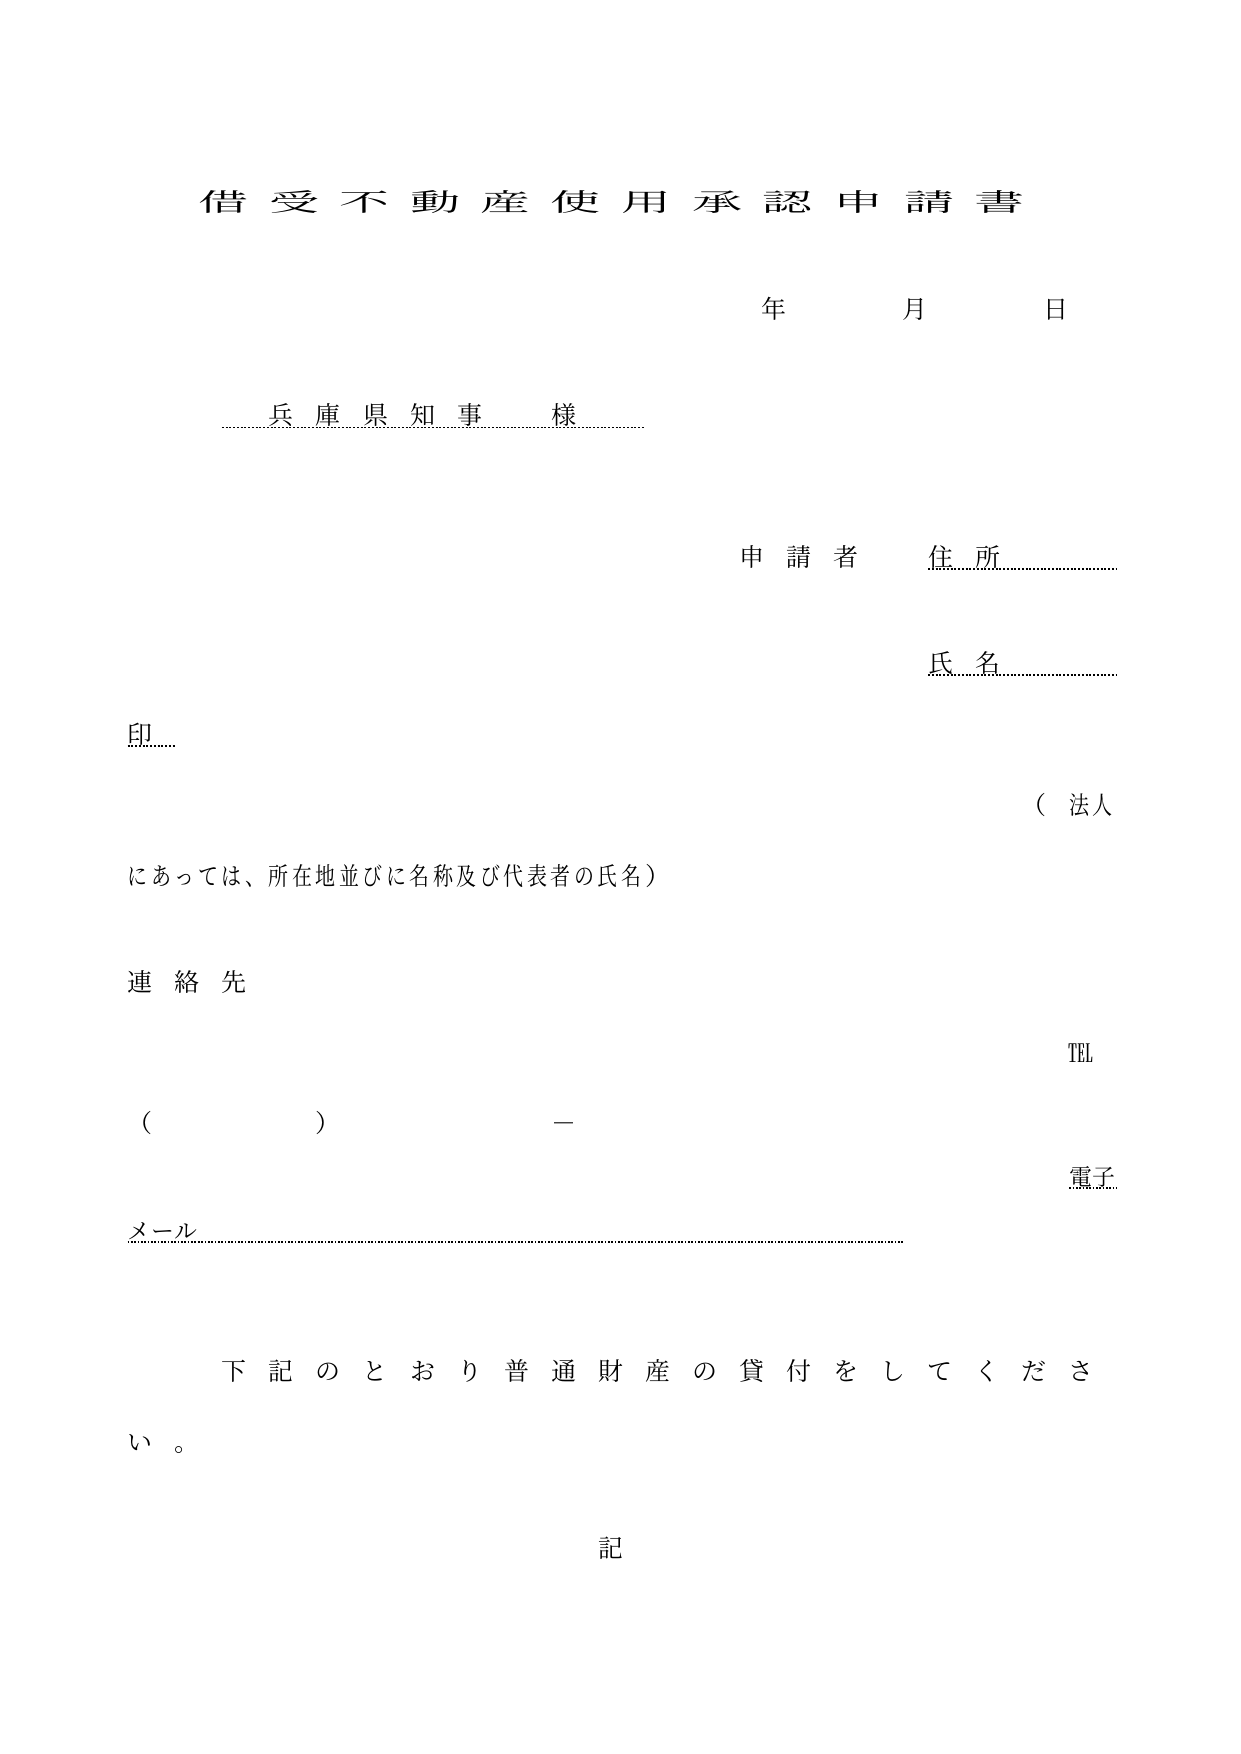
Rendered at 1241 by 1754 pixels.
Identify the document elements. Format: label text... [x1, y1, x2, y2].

text 年 月 日 [127, 272, 1091, 343]
text 兵庫県知事 様 [127, 378, 1116, 449]
text 連絡先 [127, 910, 1116, 1016]
text ℡（ ） － [127, 1016, 1116, 1158]
text 下記のとおり普通財産の貸付をしてください。 [127, 1335, 1116, 1476]
text 借受不動産使用承認申請書普通財産処分申請書 [127, 165, 1116, 236]
text 電子メール [127, 1158, 1116, 1264]
text （法人にあっては、所在地並びに名称及び代表者の氏名） [127, 768, 1116, 910]
subtitle 記 [127, 1512, 1116, 1583]
text 氏名 印印 [127, 626, 1116, 768]
text 申請者 住所 [127, 520, 1116, 591]
